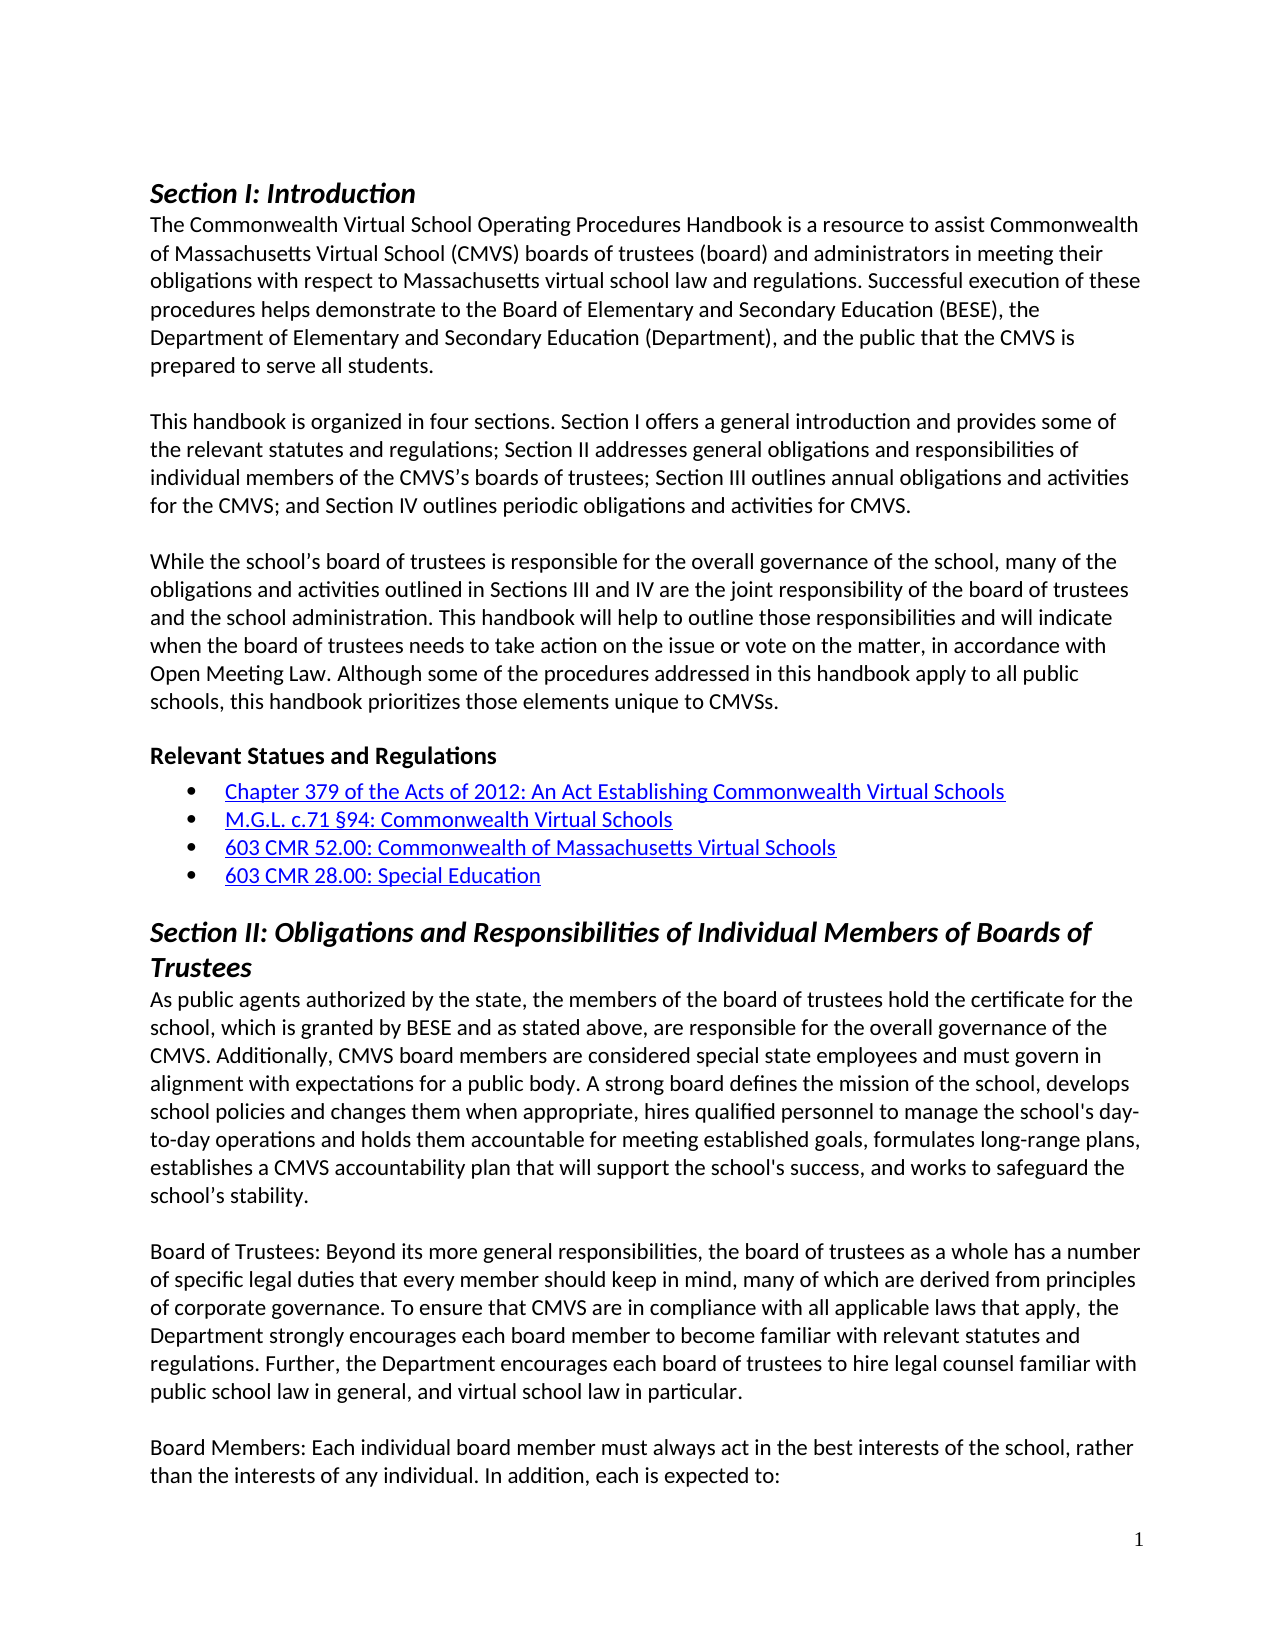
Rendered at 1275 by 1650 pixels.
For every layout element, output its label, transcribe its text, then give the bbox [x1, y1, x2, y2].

subtitle Section II: Obligations and Responsibilities of Individual Members of Boards of Trustees [150, 914, 1144, 985]
text The Commonwealth Virtual School Operating Procedures Handbook is a resource to assist Commonwealth of Massachusetts Virtual School (CMVS) boards of trustees (board) and administrators in meeting their obligations with respect to Massachusetts virtual school law and regulations. Successful execution of these procedures helps demonstrate to the Board of Elementary and Secondary Education (BESE), the Department of Elementary and Secondary Education (Department), and the public that the CMVS is prepared to serve all students. [150, 211, 1144, 379]
text Board Members: Each individual board member must always act in the best interests of the school, rather than the interests of any individual. In addition, each is expected to: [150, 1433, 1144, 1489]
text Board of Trustees: Beyond its more general responsibilities, the board of trustees as a whole has a number of specific legal duties that every member should keep in mind, many of which are derived from principles of corporate governance. To ensure that CMVS are in compliance with all applicable laws that apply, the Department strongly encourages each board member to become familiar with relevant statutes and regulations. Further, the Department encourages each board of trustees to hire legal counsel familiar with public school law in general, and virtual school law in particular. [150, 1237, 1144, 1405]
list Chapter 379 of the Acts of 2012: An Act Establishing Commonwealth Virtual Schools [187, 777, 1144, 805]
text As public agents authorized by the state, the members of the board of trustees hold the certificate for the school, which is granted by BESE and as stated above, are responsible for the overall governance of the CMVS. Additionally, CMVS board members are considered special state employees and must govern in alignment with expectations for a public body. A strong board defines the mission of the school, develops school policies and changes them when appropriate, hires qualified personnel to manage the school's day-to-day operations and holds them accountable for meeting established goals, formulates long-range plans, establishes a CMVS accountability plan that will support the school's success, and works to safeguard the school’s stability. [150, 985, 1144, 1209]
text While the school’s board of trustees is responsible for the overall governance of the school, many of the obligations and activities outlined in Sections III and IV are the joint responsibility of the board of trustees and the school administration. This handbook will help to outline those responsibilities and will indicate when the board of trustees needs to take action on the issue or vote on the matter, in accordance with Open Meeting Law. Although some of the procedures addressed in this handbook apply to all public schools, this handbook prioritizes those elements unique to CMVSs. [150, 547, 1144, 715]
text This handbook is organized in four sections. Section I offers a general introduction and provides some of the relevant statutes and regulations; Section II addresses general obligations and responsibilities of individual members of the CMVS’s boards of trustees; Section III outlines annual obligations and activities for the CMVS; and Section IV outlines periodic obligations and activities for CMVS. [150, 407, 1144, 519]
subtitle Section I: Introduction [150, 175, 1144, 211]
subtitle Relevant Statues and Regulations [150, 740, 1144, 771]
list 603 CMR 28.00: Special Education [187, 861, 1144, 889]
list 603 CMR 52.00: Commonwealth of Massachusetts Virtual Schools [187, 833, 1144, 861]
list M.G.L. c.71 §94: Commonwealth Virtual Schools [187, 805, 1144, 833]
